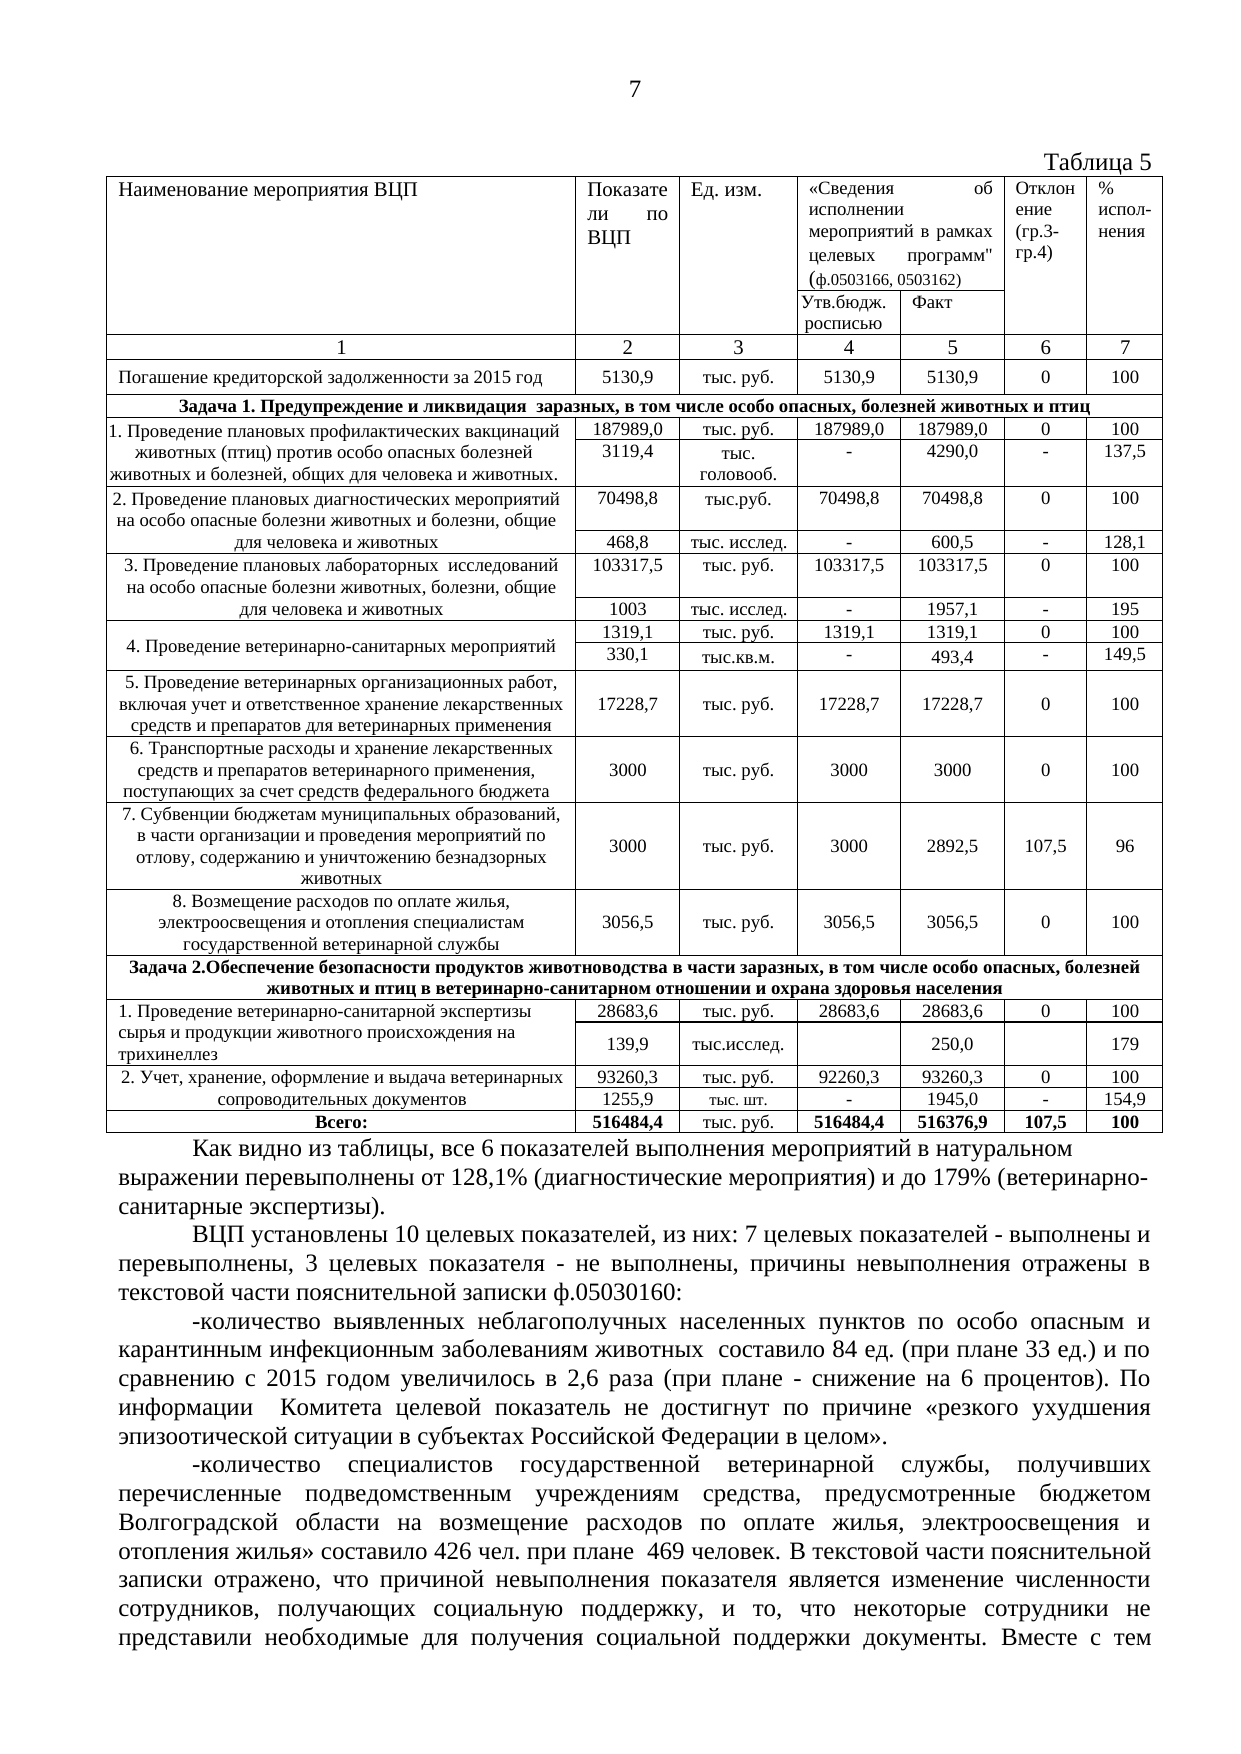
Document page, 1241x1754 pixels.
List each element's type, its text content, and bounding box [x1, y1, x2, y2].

table_cell 4290,0 [901, 440, 1004, 486]
table_cell 139,9 [576, 1023, 679, 1064]
table_cell 128,1 [1087, 531, 1162, 553]
table_cell 17228,7 [798, 671, 900, 736]
table_cell 3000 [576, 803, 679, 889]
table_cell 103317,5 [798, 554, 900, 597]
table_cell 5 [901, 335, 1004, 359]
table_cell 2 [576, 335, 679, 359]
table_cell 7 [1087, 335, 1162, 359]
table_cell 28683,6 [576, 1000, 679, 1021]
table_cell 100 [1087, 1111, 1162, 1132]
text ВЦП установлены 10 целевых показателей, из них: 7 целевых показателей - выполнены и перевыполнены, 3 целевых показателя - не выполнены, причины невыполнения отражены в текстовой части пояснительной записки ф.05030160: [118, 1219, 1152, 1306]
table_cell 100 [1087, 360, 1162, 394]
table_cell [798, 1023, 900, 1064]
table_cell 3056,5 [798, 890, 900, 954]
table_cell Задача 1. Предупреждение и ликвидация заразных, в том числе особо опасных, болезней животных и птиц [107, 395, 1162, 417]
table_cell Утв.бюдж. росписью [798, 291, 900, 334]
table_cell 187989,0 [576, 418, 679, 439]
table_cell 100 [1087, 554, 1162, 597]
table_cell 3000 [901, 737, 1004, 802]
table_cell 600,5 [901, 531, 1004, 553]
table_cell - [1005, 598, 1086, 619]
table_cell 1 [107, 335, 575, 359]
table_cell тыс. руб. [680, 1111, 797, 1132]
table_cell 2892,5 [901, 803, 1004, 889]
text -количество выявленных неблагополучных населенных пунктов по особо опасным и карантинным инфекционным заболеваниям животных составило 84 ед. (при плане 33 ед.) и по сравнению с 2015 годом увеличилось в 2,6 раза (при плане - снижение на 6 процентов). По информации Комитета целевой показатель не достигнут по причине «резкого ухудшения эпизоотической ситуации в субъектах Российской Федерации в целом». [118, 1306, 1152, 1449]
table_cell 70498,8 [901, 487, 1004, 530]
table_header % испол-нения [1087, 177, 1162, 334]
table_cell 516484,4 [576, 1111, 679, 1132]
table_cell 0 [1005, 418, 1086, 439]
table_cell тыс. руб. [680, 418, 797, 439]
table_header Показатели по ВЦП [576, 177, 679, 334]
table_cell 4 [798, 335, 900, 359]
table_cell тыс.кв.м. [680, 643, 797, 670]
table_cell - [1005, 531, 1086, 553]
table_cell - [798, 598, 900, 619]
table_cell 3000 [798, 803, 900, 889]
table_header Наименование мероприятия ВЦП [107, 177, 575, 334]
table_cell 100 [1087, 487, 1162, 530]
table_cell тыс. руб. [680, 621, 797, 642]
table_cell 195 [1087, 598, 1162, 619]
text Как видно из таблицы, все 6 показателей выполнения мероприятий в натуральном выражении перевыполнены от 128,1% (диагностические мероприятия) и до 179% (ветеринарно-санитарные экспертизы). [118, 1133, 1152, 1219]
table_cell 7. Субвенции бюджетам муниципальных образований, в части организации и проведения мероприятий по отлову, содержанию и уничтожению безнадзорных животных [107, 803, 575, 889]
table_cell 100 [1087, 1000, 1162, 1021]
table_cell 3000 [798, 737, 900, 802]
table_cell 1. Проведение ветеринарно-санитарной экспертизы сырья и продукции животного происхождения на трихинеллез [107, 1000, 575, 1064]
table_cell 70498,8 [576, 487, 679, 530]
table_cell 5130,9 [901, 360, 1004, 394]
table_cell 516484,4 [798, 1111, 900, 1132]
table_cell 100 [1087, 737, 1162, 802]
table_cell 5130,9 [798, 360, 900, 394]
table_cell 187989,0 [798, 418, 900, 439]
table_cell 96 [1087, 803, 1162, 889]
table_cell 0 [1005, 890, 1086, 954]
table_cell 516376,9 [901, 1111, 1004, 1132]
table_cell тыс. руб. [680, 1000, 797, 1021]
table_cell 149,5 [1087, 643, 1162, 670]
table_cell 137,5 [1087, 440, 1162, 486]
table_cell тыс. руб. [680, 671, 797, 736]
table_cell 1003 [576, 598, 679, 619]
table_cell 100 [1087, 1066, 1162, 1087]
table_cell - [798, 1088, 900, 1110]
table_cell 154,9 [1087, 1088, 1162, 1110]
table_cell 6 [1005, 335, 1086, 359]
table_cell тыс.руб. [680, 487, 797, 530]
table_cell 17228,7 [576, 671, 679, 736]
table_cell 103317,5 [901, 554, 1004, 597]
table_cell - [1005, 643, 1086, 670]
table_cell 468,8 [576, 531, 679, 553]
table_cell тыс. руб. [680, 890, 797, 954]
table_cell тыс. руб. [680, 737, 797, 802]
table_cell 3056,5 [901, 890, 1004, 954]
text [118, 1449, 1152, 1651]
table_cell 1319,1 [576, 621, 679, 642]
table_cell 17228,7 [901, 671, 1004, 736]
table_cell 6. Транспортные расходы и хранение лекарственных средств и препаратов ветеринарного применения, поступающих за счет средств федерального бюджета [107, 737, 575, 802]
table_cell тыс.исслед. [680, 1023, 797, 1064]
table_cell тыс. руб. [680, 360, 797, 394]
table_cell Факт [901, 291, 1004, 334]
table_cell Погашение кредиторской задолженности за 2015 год [107, 360, 575, 394]
table_cell 100 [1087, 890, 1162, 954]
table_cell тыс. руб. [680, 1066, 797, 1087]
table_cell 0 [1005, 554, 1086, 597]
table_cell Задача 2.Обеспечение безопасности продуктов животноводства в части заразных, в том числе особо опасных, болезней животных и птиц в ветеринарно-санитарном отношении и охрана здоровья населения [107, 956, 1162, 999]
table_cell 5130,9 [576, 360, 679, 394]
table_cell - [1005, 440, 1086, 486]
table_header Ед. изм. [680, 177, 797, 334]
table_cell - [1005, 1088, 1086, 1110]
table_cell 0 [1005, 621, 1086, 642]
table_cell 0 [1005, 1000, 1086, 1021]
text Таблица 5 [708, 147, 1152, 176]
table_cell 179 [1087, 1023, 1162, 1064]
table_cell [1005, 1023, 1086, 1064]
table_cell 1957,1 [901, 598, 1004, 619]
table_cell 0 [1005, 1066, 1086, 1087]
table_cell 5. Проведение ветеринарных организационных работ, включая учет и ответственное хранение лекарственных средств и препаратов для ветеринарных применения [107, 671, 575, 736]
table_cell 0 [1005, 487, 1086, 530]
table_cell 28683,6 [798, 1000, 900, 1021]
table_cell 93260,3 [576, 1066, 679, 1087]
table_header «Сведения об исполнении мероприятий в рамках целевых программ" (ф.0503166, 0503162) [798, 177, 1004, 289]
table_cell 100 [1087, 671, 1162, 736]
table_cell 92260,3 [798, 1066, 900, 1087]
table_cell - [798, 531, 900, 553]
table_cell 107,5 [1005, 1111, 1086, 1132]
table_cell тыс. исслед. [680, 531, 797, 553]
table_cell 3119,4 [576, 440, 679, 486]
table_cell 187989,0 [901, 418, 1004, 439]
table_cell 3 [680, 335, 797, 359]
table_cell 493,4 [901, 643, 1004, 670]
table_cell 107,5 [1005, 803, 1086, 889]
table_cell 4. Проведение ветеринарно-санитарных мероприятий [107, 621, 575, 670]
table_cell 0 [1005, 360, 1086, 394]
table_cell Всего: [107, 1111, 575, 1132]
table_cell 0 [1005, 737, 1086, 802]
table_cell 93260,3 [901, 1066, 1004, 1087]
table_cell 330,1 [576, 643, 679, 670]
table_cell тыс. руб. [680, 554, 797, 597]
table_cell 28683,6 [901, 1000, 1004, 1021]
table_cell тыс. руб. [680, 803, 797, 889]
table_cell 1945,0 [901, 1088, 1004, 1110]
table_cell 1319,1 [901, 621, 1004, 642]
table_cell 250,0 [901, 1023, 1004, 1064]
table_cell тыс. исслед. [680, 598, 797, 619]
table_cell - [798, 643, 900, 670]
table_cell 2. Проведение плановых диагностических мероприятий на особо опасные болезни животных и болезни, общие для человека и животных [107, 487, 575, 553]
table_cell 3056,5 [576, 890, 679, 954]
table_cell 1. Проведение плановых профилактических вакцинаций животных (птиц) против особо опасных болезней животных и болезней, общих для человека и животных. [107, 418, 575, 486]
table_cell 3000 [576, 737, 679, 802]
table_cell - [798, 440, 900, 486]
table_cell 0 [1005, 671, 1086, 736]
table_cell тыс. шт. [680, 1088, 797, 1110]
table_cell 70498,8 [798, 487, 900, 530]
table_cell 2. Учет, хранение, оформление и выдача ветеринарных сопроводительных документов [107, 1066, 575, 1110]
table_cell 1319,1 [798, 621, 900, 642]
table_cell 100 [1087, 418, 1162, 439]
table_cell тыс. головооб. [680, 440, 797, 486]
table_cell 100 [1087, 621, 1162, 642]
table_cell 103317,5 [576, 554, 679, 597]
table_cell 8. Возмещение расходов по оплате жилья, электроосвещения и отопления специалистам государственной ветеринарной службы [107, 890, 575, 954]
table_header Отклонение (гр.3-гр.4) [1005, 177, 1086, 334]
table_cell 3. Проведение плановых лабораторных исследований на особо опасные болезни животных, болезни, общие для человека и животных [107, 554, 575, 619]
table_cell 1255,9 [576, 1088, 679, 1110]
